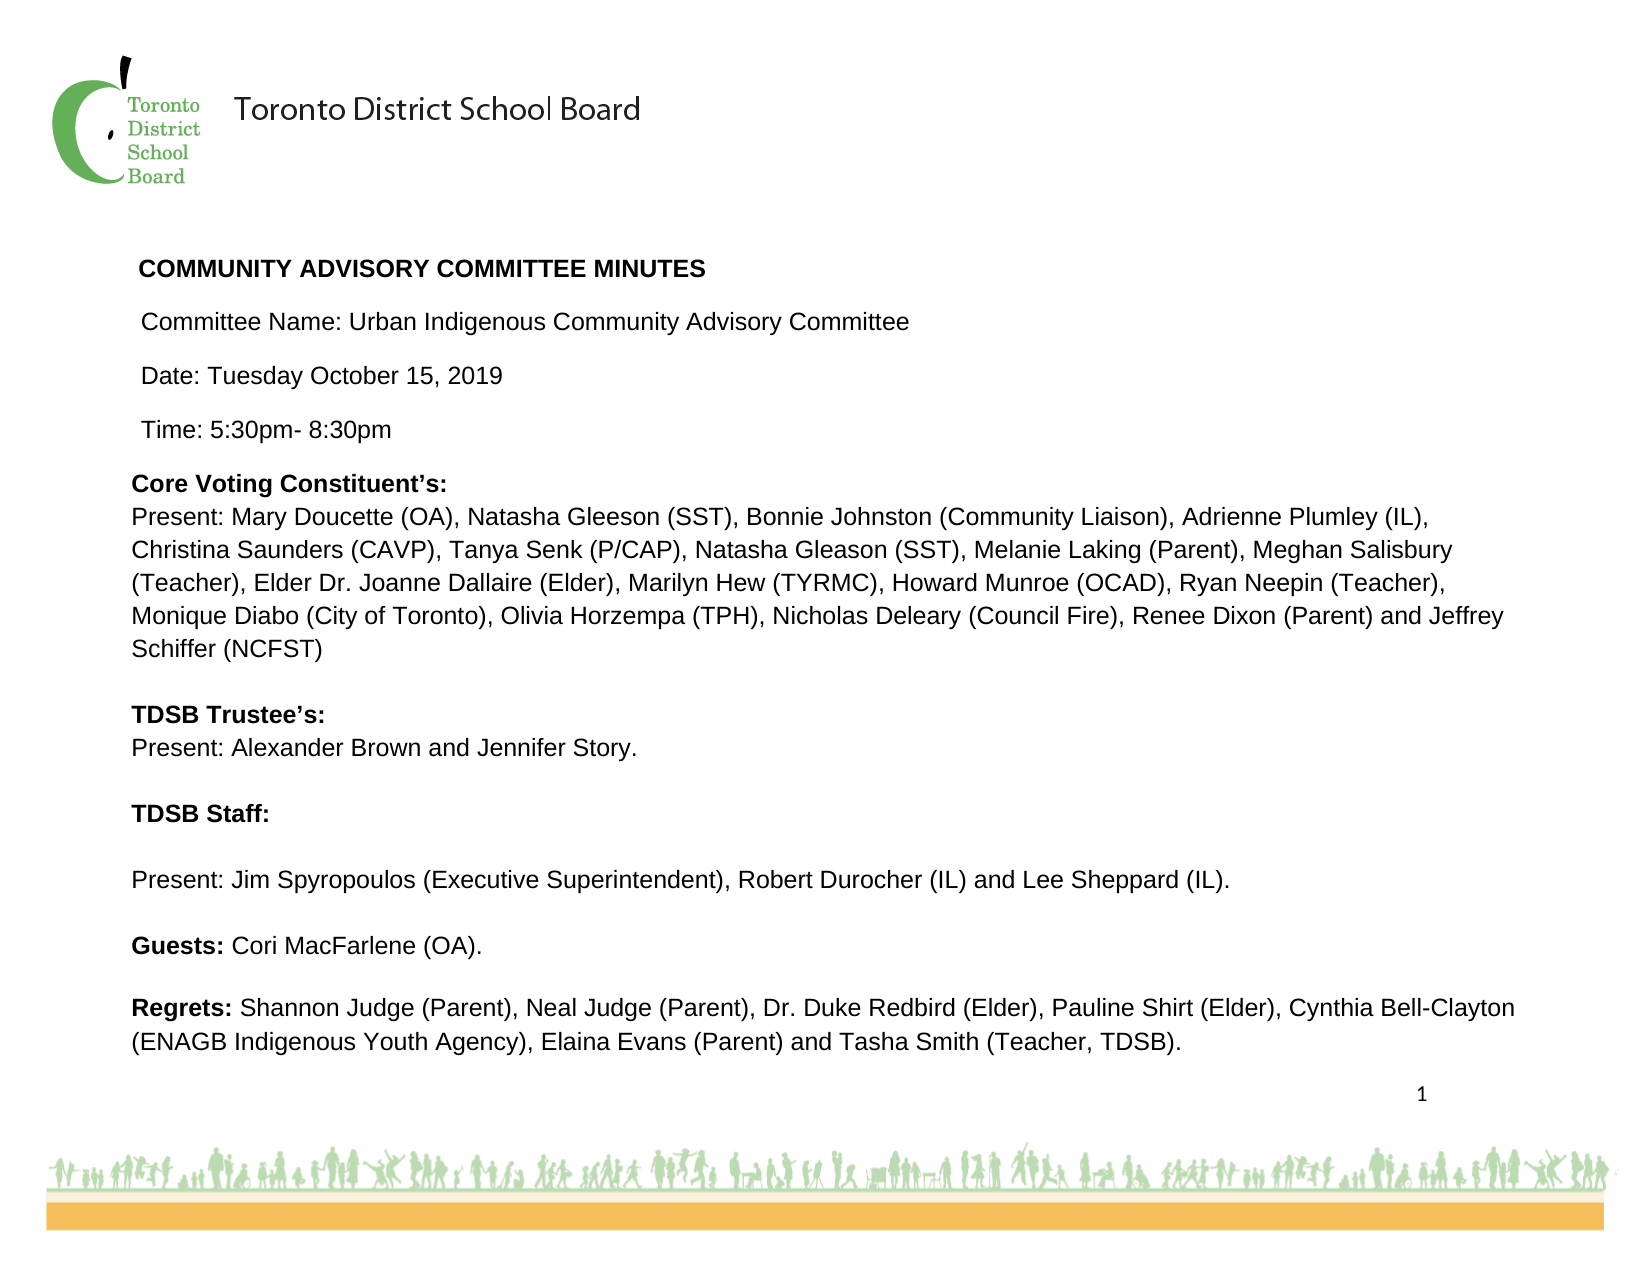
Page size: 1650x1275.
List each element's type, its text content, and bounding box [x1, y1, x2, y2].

text Present: Jim Spyropoulos (Executive Superintendent), Robert Durocher (IL) and Lee Sheppard (IL). [131, 865, 1519, 894]
text Present: Alexander Brown and Jennifer Story. [131, 733, 1519, 762]
text Committee Name: Urban Indigenous Community Advisory Committee [131, 307, 1519, 336]
text Core Voting Constituent’s: [131, 469, 1519, 498]
text TDSB Staff: [131, 799, 1519, 828]
text Regrets: Shannon Judge (Parent), Neal Judge (Parent), Dr. Duke Redbird (Elder), Pauline Shirt (Elder), Cynthia Bell-Clayton (ENAGB Indigenous Youth Agency), Elaina Evans (Parent) and Tasha Smith (Teacher, TDSB). [131, 993, 1519, 1055]
picture [0, 0, 1646, 254]
text COMMUNITY ADVISORY COMMITTEE MINUTES [131, 254, 1519, 282]
text Present: Mary Doucette (OA), Natasha Gleeson (SST), Bonnie Johnston (Community Liaison), Adrienne Plumley (IL), Christina Saunders (CAVP), Tanya Senk (P/CAP), Natasha Gleason (SST), Melanie Laking (Parent), Meghan Salisbury (Teacher), Elder Dr. Joanne Dallaire (Elder), Marilyn Hew (TYRMC), Howard Munroe (OCAD), Ryan Neepin (Teacher), Monique Diabo (City of Toronto), Olivia Horzempa (TPH), Nicholas Deleary (Council Fire), Renee Dixon (Parent) and Jeffrey Schiffer (NCFST) [131, 502, 1519, 663]
picture [0, 1107, 1650, 1275]
text TDSB Trustee’s: [131, 700, 1519, 729]
text Guests: Cori MacFarlene (OA). [131, 931, 1519, 960]
text Date: Tuesday October 15, 2019 [131, 361, 1519, 390]
text Time: 5:30pm- 8:30pm [131, 415, 1519, 444]
